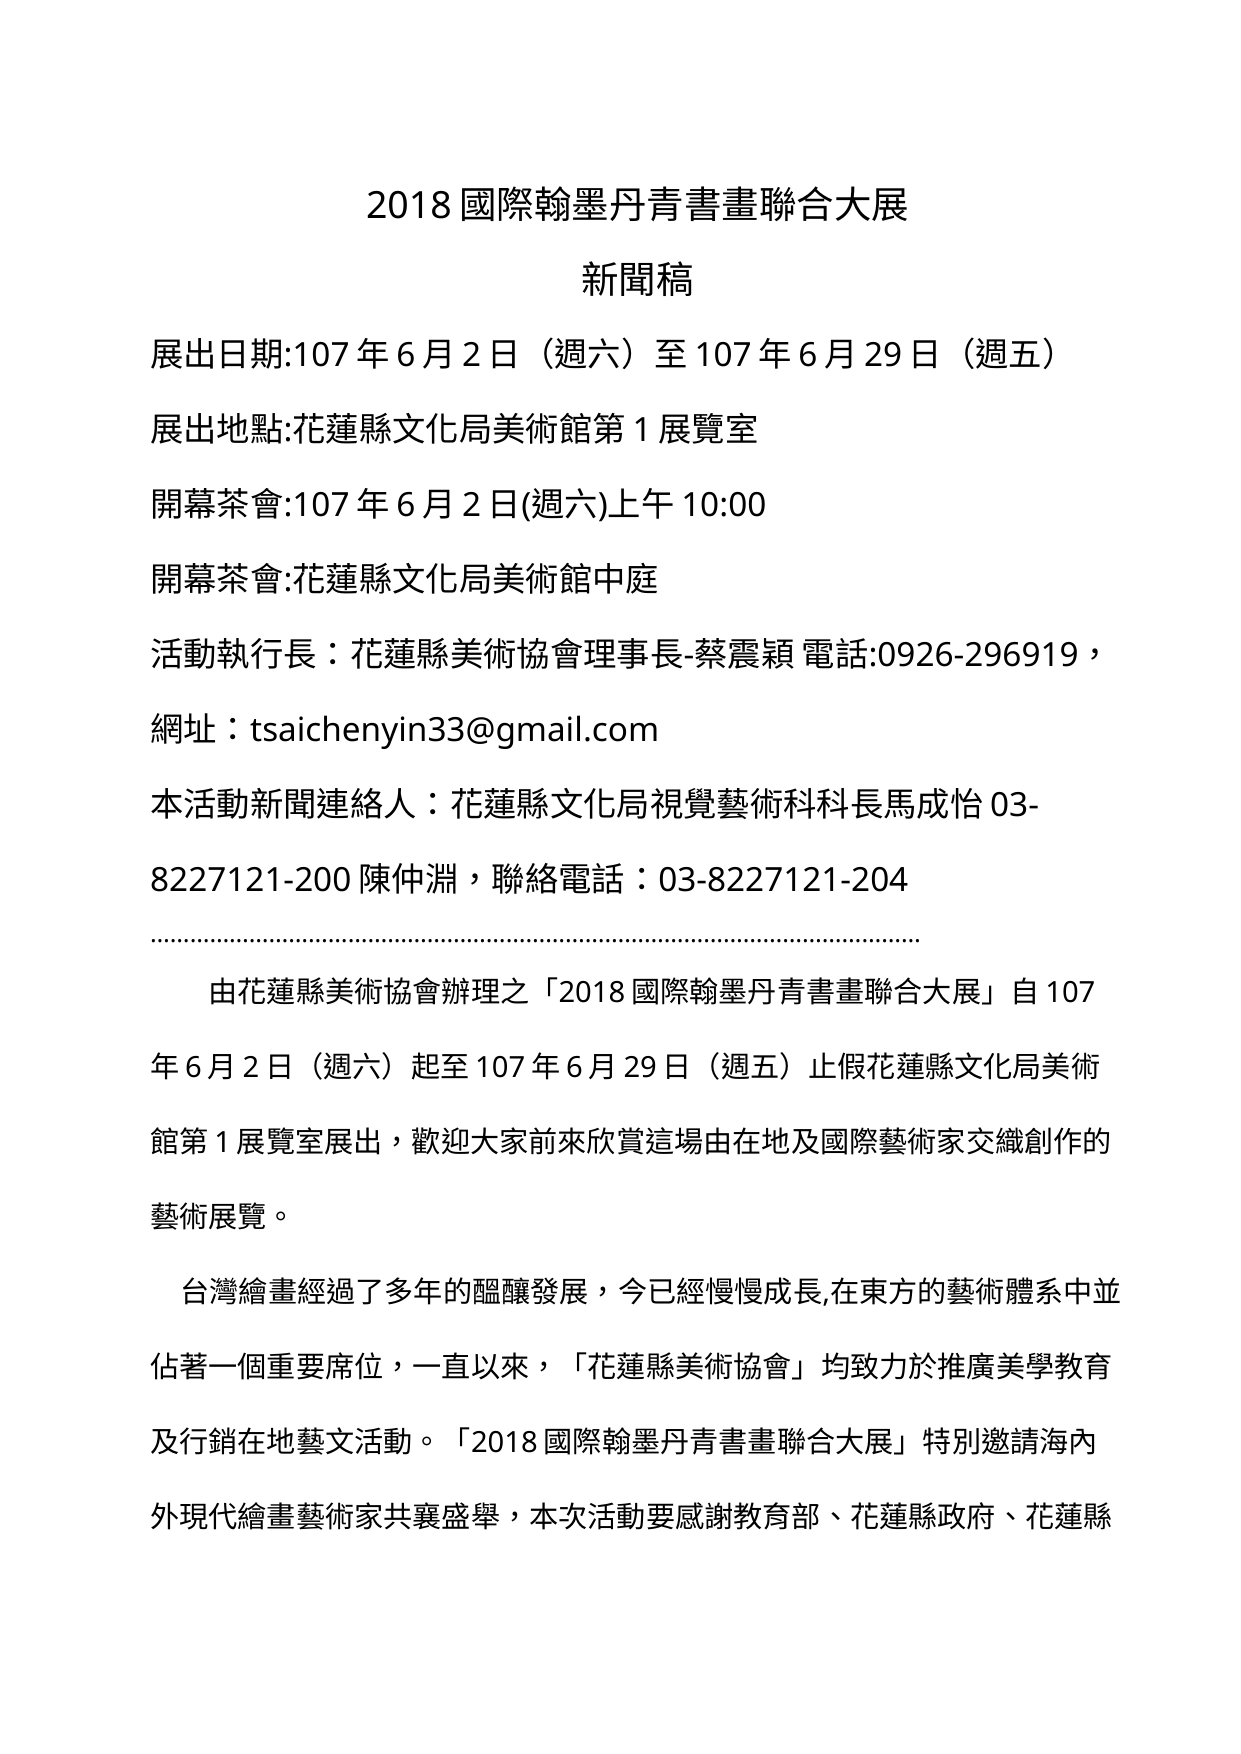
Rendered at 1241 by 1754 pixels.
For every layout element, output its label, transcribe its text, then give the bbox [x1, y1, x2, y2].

text 由花蓮縣美術協會辦理之「2018國際翰墨丹青書畫聯合大展」自107年6月2日（週六）起至107年6月29日（週五）止假花蓮縣文化局美術館第1展覽室展出，歡迎大家前來欣賞這場由在地及國際藝術家交織創作的藝術展覽。 [150, 952, 1125, 1252]
text 展出地點:花蓮縣文化局美術館第1展覽室 [150, 389, 1125, 464]
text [150, 1252, 1125, 1552]
text 本活動新聞連絡人：花蓮縣文化局視覺藝術科科長馬成怡03-8227121-200陳仲淵，聯絡電話：03-8227121-204 [150, 764, 1125, 914]
text 2018國際翰墨丹青書畫聯合大展 [150, 164, 1125, 239]
text 新聞稿 [150, 239, 1125, 314]
text 開幕茶會:花蓮縣文化局美術館中庭 [150, 539, 1125, 614]
text ……………………………………………………………………………………………………… [150, 914, 1125, 952]
text 展出日期:107年6月2日（週六）至107年6月29日（週五） [150, 314, 1125, 389]
text 活動執行長：花蓮縣美術協會理事長-蔡震穎 電話:0926-296919，網址：tsaichenyin33@gmail.com [150, 614, 1125, 764]
text 開幕茶會:107年6月2日(週六)上午10:00 [150, 464, 1125, 539]
